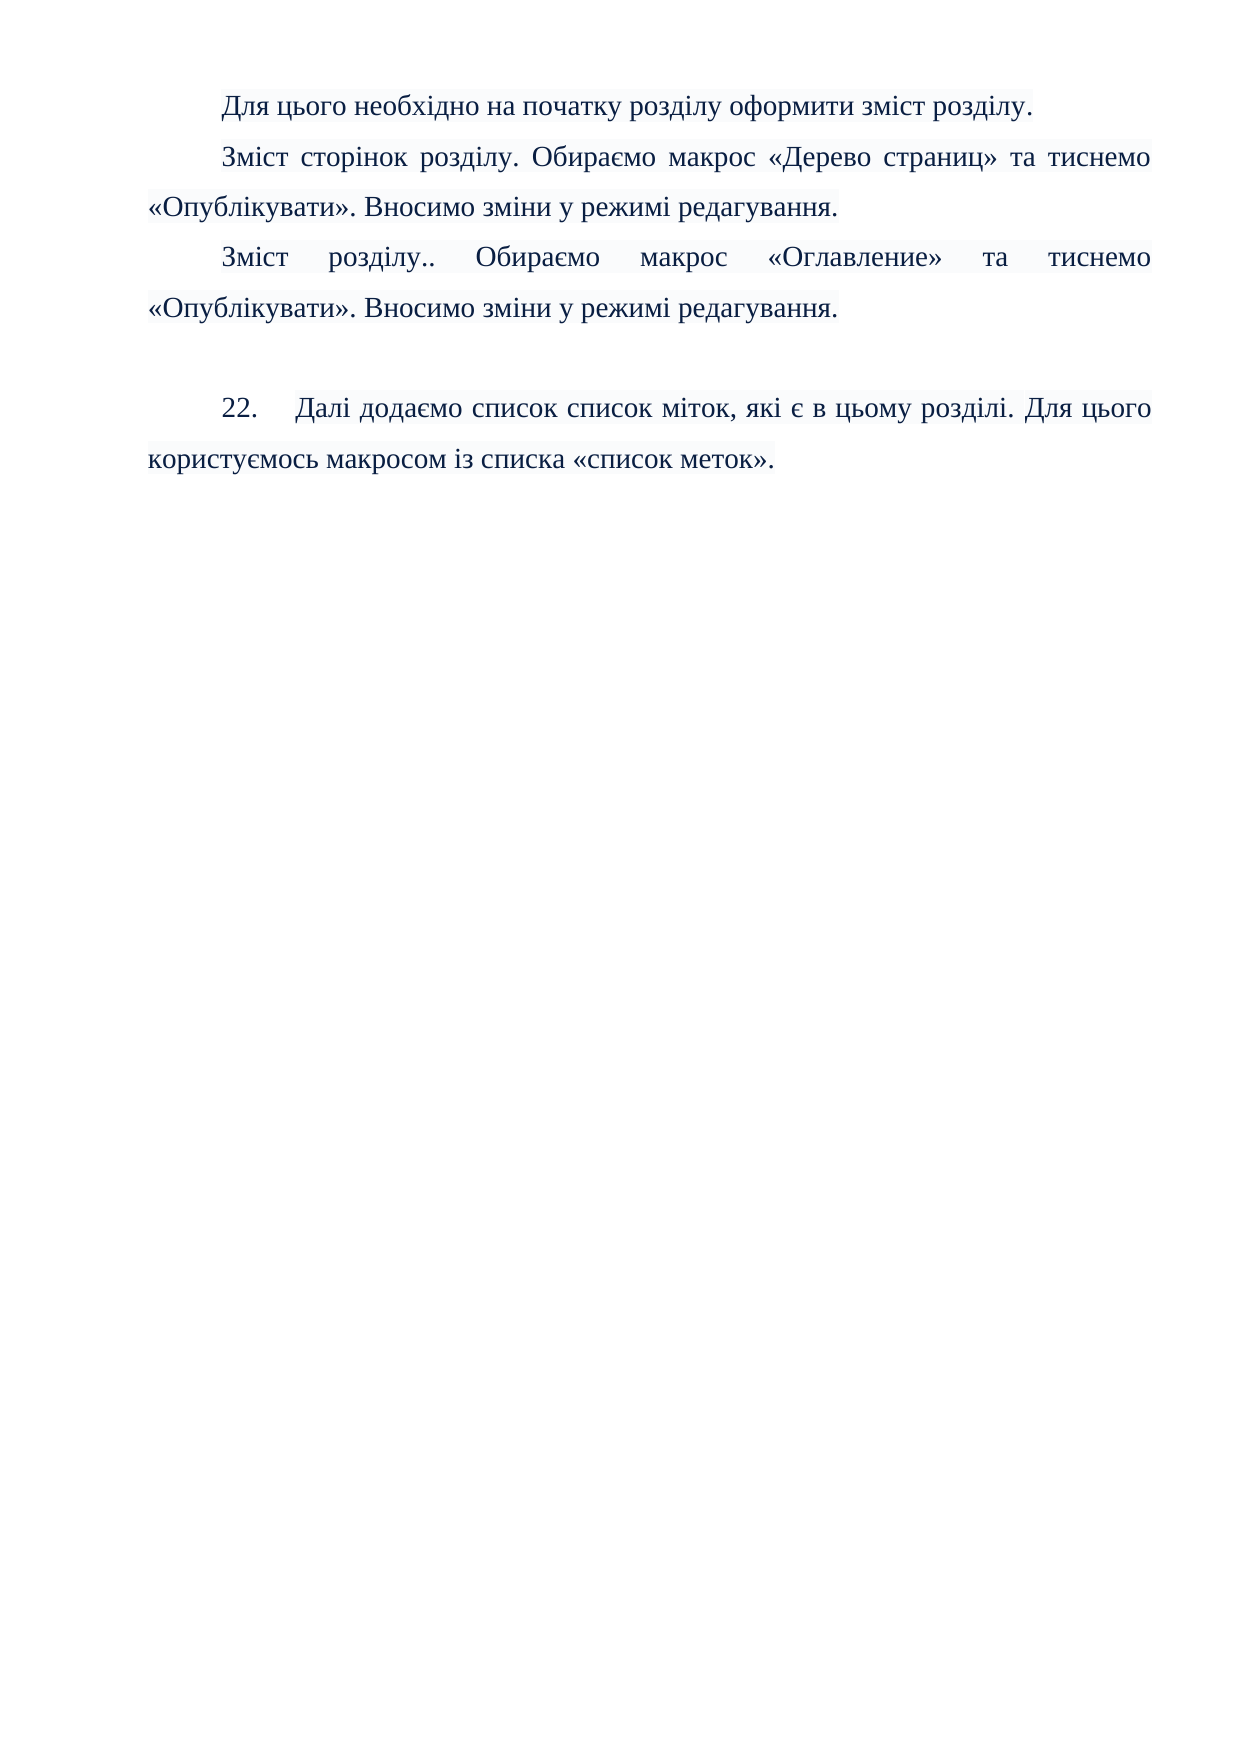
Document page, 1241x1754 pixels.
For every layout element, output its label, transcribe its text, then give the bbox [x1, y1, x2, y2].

list Далі додаємо список список міток, які є в цьому розділі. Для цього користуємось макросом із списка «список меток». [148, 390, 1152, 474]
text Зміст розділу.. Обираємо макрос «Оглавление» та тиснемо «Опублікувати». Вносимо зміни у режимі редагування. [148, 239, 1152, 323]
text Зміст сторінок розділу. Обираємо макрос «Дерево страниц» та тиснемо «Опублікувати». Вносимо зміни у режимі редагування. [148, 139, 1152, 223]
text Для цього необхідно на початку розділу оформити зміст розділу. [148, 88, 1152, 122]
